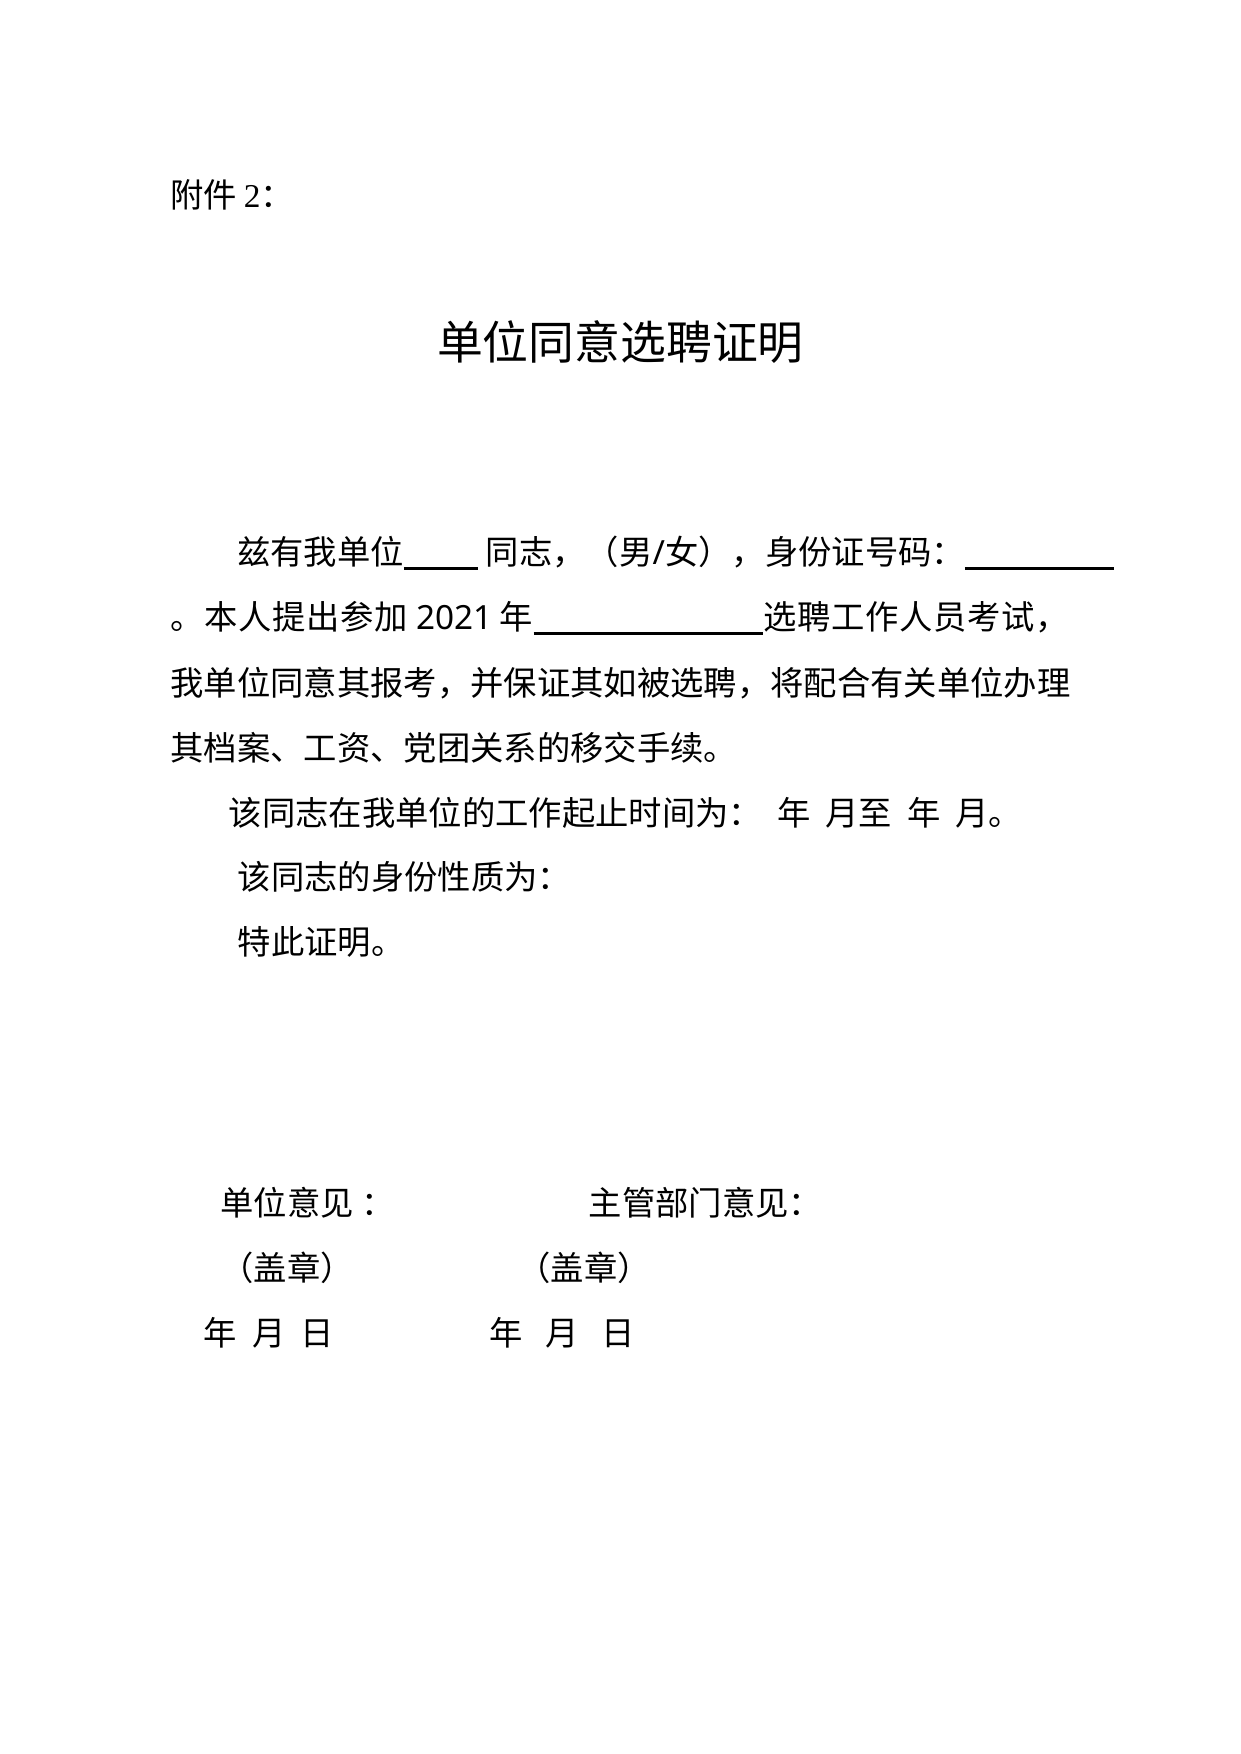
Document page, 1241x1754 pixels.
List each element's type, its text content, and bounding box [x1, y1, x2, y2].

text 单位同意选聘证明 [170, 290, 1070, 388]
text 特此证明。 [170, 908, 1070, 973]
text 兹有我单位 同志，（男/女），身份证号码： 。本人提出参加2021年 选聘工作人员考试，我单位同意其报考，并保证其如被选聘，将配合有关单位办理其档案、工资、党团关系的移交手续。 [170, 518, 1070, 778]
text 附件2： [170, 160, 1070, 225]
text 单位意见 ： 主管部门意见： [170, 1168, 1070, 1233]
text 年 月 日 年 月 日 [170, 1298, 1070, 1363]
text 该同志在我单位的工作起止时间为： 年 月至 年 月。 [170, 778, 1070, 843]
text 该同志的身份性质为： [170, 843, 1070, 908]
text （盖章） （盖章） [170, 1233, 1070, 1298]
